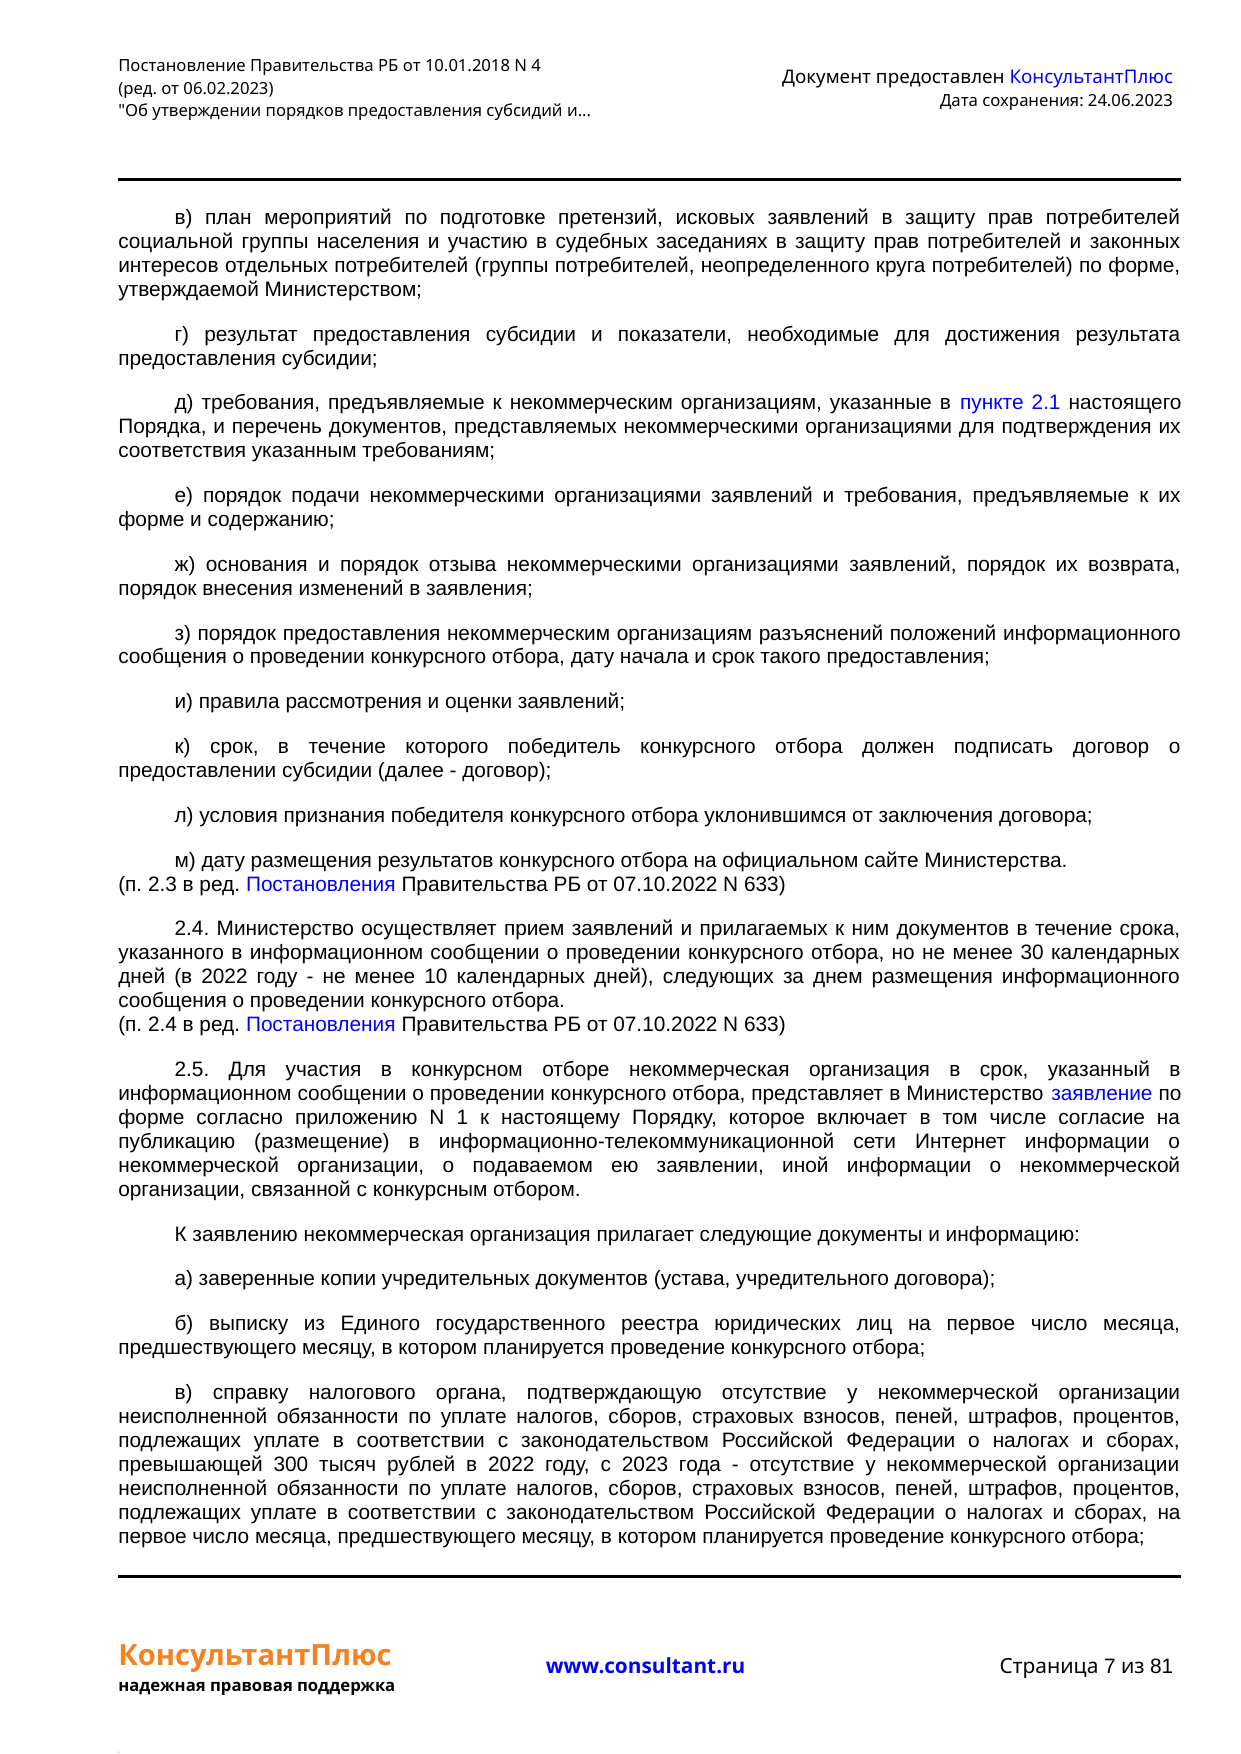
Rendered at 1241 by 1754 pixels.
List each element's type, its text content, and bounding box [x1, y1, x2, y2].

text г) результат предоставления субсидии и показатели, необходимые для достижения результата предоставления субсидии; [118, 321, 1181, 369]
text м) дату размещения результатов конкурсного отбора на официальном сайте Министерства. [118, 847, 1181, 871]
text з) порядок предоставления некоммерческим организациям разъяснений положений информационного сообщения о проведении конкурсного отбора, дату начала и срок такого предоставления; [118, 620, 1181, 668]
text а) заверенные копии учредительных документов (устава, учредительного договора); [118, 1266, 1181, 1290]
text л) условия признания победителя конкурсного отбора уклонившимся от заключения договора; [118, 803, 1181, 827]
text к) срок, в течение которого победитель конкурсного отбора должен подписать договор о предоставлении субсидии (далее - договор); [118, 734, 1181, 782]
text (п. 2.4 в ред. Постановления Правительства РБ от 07.10.2022 N 633) [118, 1012, 1181, 1036]
text в) справку налогового органа, подтверждающую отсутствие у некоммерческой организации неисполненной обязанности по уплате налогов, сборов, страховых взносов, пеней, штрафов, процентов, подлежащих уплате в соответствии с законодательством Российской Федерации о налогах и сборах, превышающей 300 тысяч рублей в 2022 году, с 2023 года - отсутствие у некоммерческой организации неисполненной обязанности по уплате налогов, сборов, страховых взносов, пеней, штрафов, процентов, подлежащих уплате в соответствии с законодательством Российской Федерации о налогах и сборах, на первое число месяца, предшествующего месяцу, в котором планируется проведение конкурсного отбора; [118, 1380, 1181, 1547]
text в) план мероприятий по подготовке претензий, исковых заявлений в защиту прав потребителей социальной группы населения и участию в судебных заседаниях в защиту прав потребителей и законных интересов отдельных потребителей (группы потребителей, неопределенного круга потребителей) по форме, утверждаемой Министерством; [118, 205, 1181, 301]
text ж) основания и порядок отзыва некоммерческими организациями заявлений, порядок их возврата, порядок внесения изменений в заявления; [118, 552, 1181, 599]
text К заявлению некоммерческая организация прилагает следующие документы и информацию: [118, 1221, 1181, 1245]
text е) порядок подачи некоммерческими организациями заявлений и требования, предъявляемые к их форме и содержанию; [118, 483, 1181, 531]
text д) требования, предъявляемые к некоммерческим организациям, указанные в пункте 2.1 настоящего Порядка, и перечень документов, представляемых некоммерческими организациями для подтверждения их соответствия указанным требованиям; [118, 390, 1181, 462]
text 2.5. Для участия в конкурсном отборе некоммерческая организация в срок, указанный в информационном сообщении о проведении конкурсного отбора, представляет в Министерство заявление по форме согласно приложению N 1 к настоящему Порядку, которое включает в том числе согласие на публикацию (размещение) в информационно-телекоммуникационной сети Интернет информации о некоммерческой организации, о подаваемом ею заявлении, иной информации о некоммерческой организации, связанной с конкурсным отбором. [118, 1057, 1181, 1201]
text б) выписку из Единого государственного реестра юридических лиц на первое число месяца, предшествующего месяцу, в котором планируется проведение конкурсного отбора; [118, 1311, 1181, 1359]
text (п. 2.3 в ред. Постановления Правительства РБ от 07.10.2022 N 633) [118, 871, 1181, 895]
text 2.4. Министерство осуществляет прием заявлений и прилагаемых к ним документов в течение срока, указанного в информационном сообщении о проведении конкурсного отбора, но не менее 30 календарных дней (в 2022 году - не менее 10 календарных дней), следующих за днем размещения информационного сообщения о проведении конкурсного отбора. [118, 916, 1181, 1012]
text и) правила рассмотрения и оценки заявлений; [118, 689, 1181, 713]
